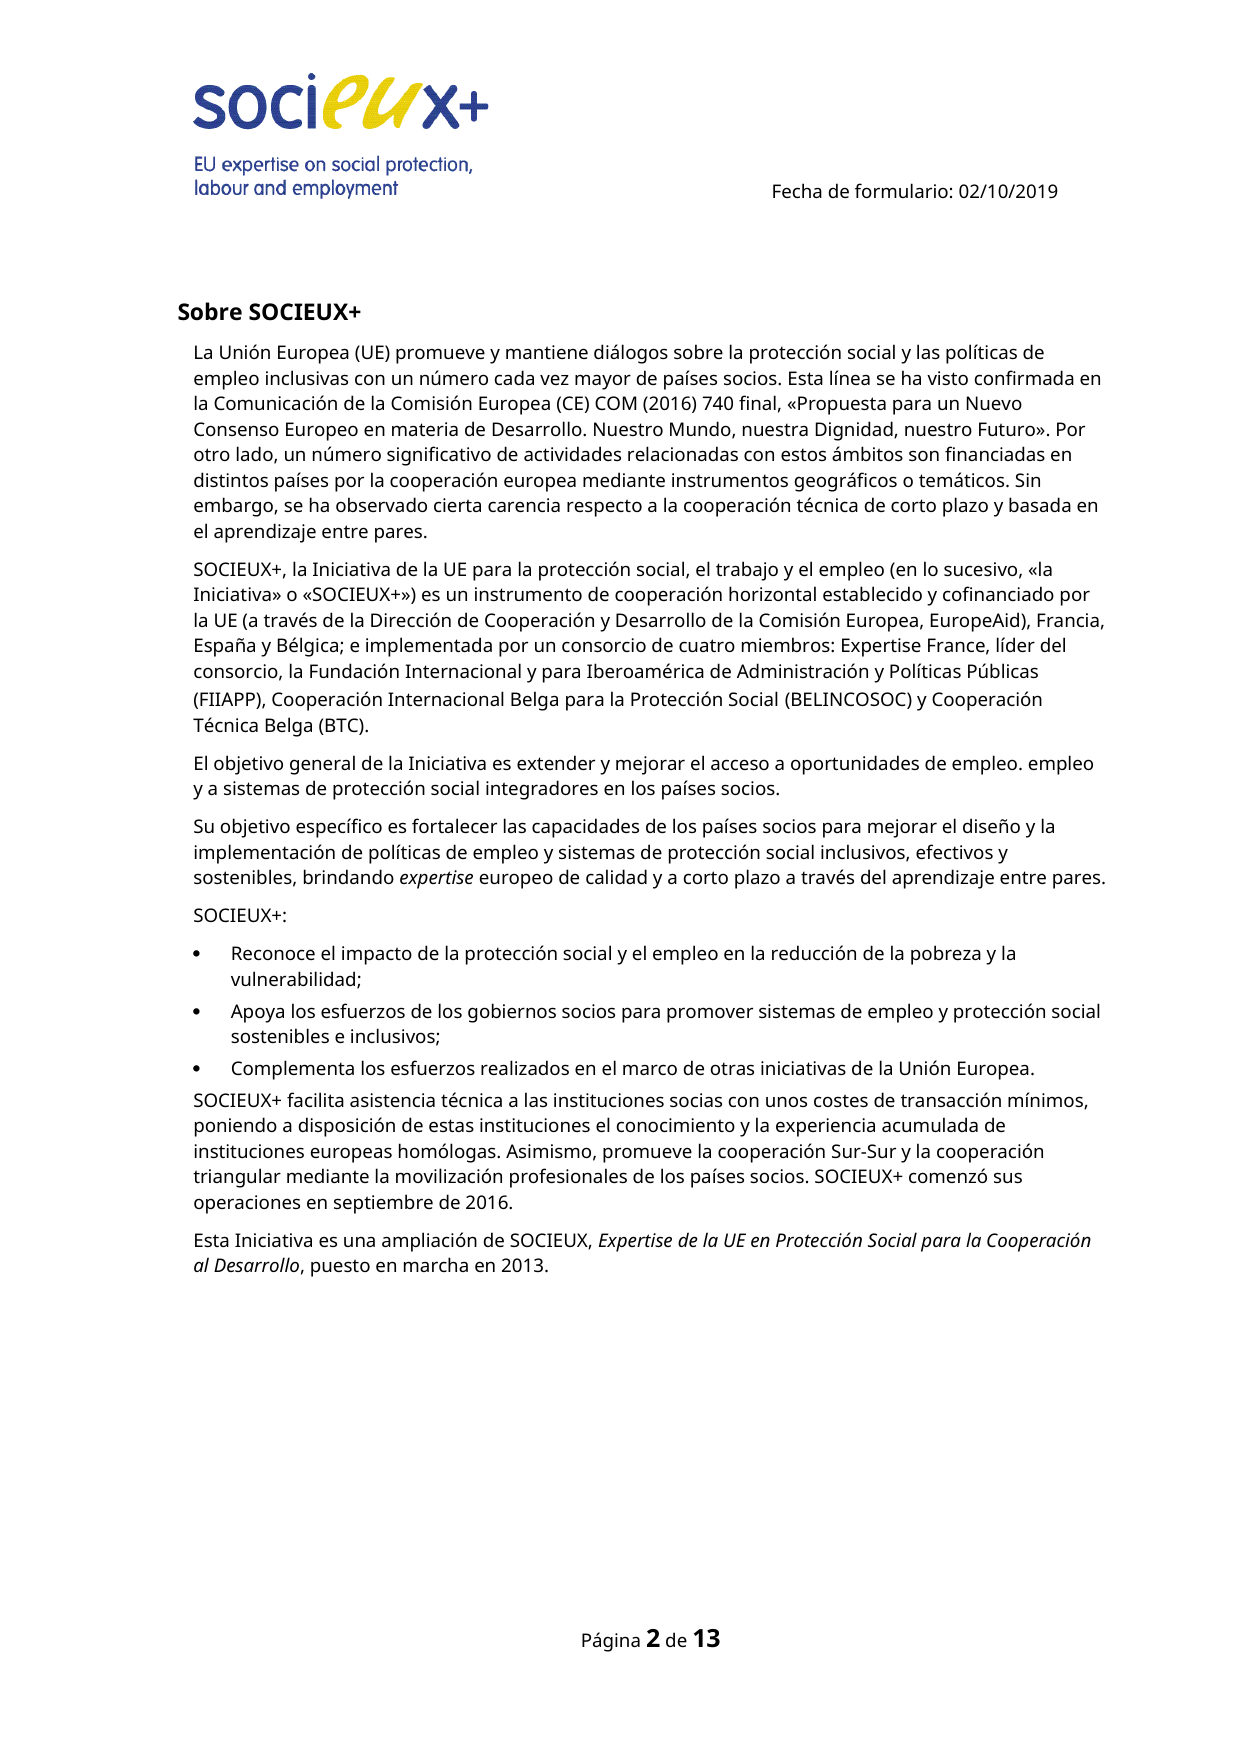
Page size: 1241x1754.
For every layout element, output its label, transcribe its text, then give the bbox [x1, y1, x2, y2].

picture [193, 73, 489, 199]
text Esta Iniciativa es una ampliación de SOCIEUX, Expertise de la UE en Protección Social para la Cooperación al Desarrollo, puesto en marcha en 2013. [193, 1227, 1108, 1278]
list Reconoce el impacto de la protección social y el empleo en la reducción de la pobreza y la vulnerabilidad; [193, 941, 1108, 992]
text SOCIEUX+: [193, 903, 1108, 928]
text SOCIEUX+ facilita asistencia técnica a las instituciones socias con unos costes de transacción mínimos, poniendo a disposición de estas instituciones el conocimiento y la experiencia acumulada de instituciones europeas homólogas. Asimismo, promueve la cooperación Sur-Sur y la cooperación triangular mediante la movilización profesionales de los países socios. SOCIEUX+ comenzó sus operaciones en septiembre de 2016. [193, 1087, 1108, 1215]
text La Unión Europea (UE) promueve y mantiene diálogos sobre la protección social y las políticas de empleo inclusivas con un número cada vez mayor de países socios. Esta línea se ha visto confirmada en la Comunicación de la Comisión Europea (CE) COM (2016) 740 final, «Propuesta para un Nuevo Consenso Europeo en materia de Desarrollo. Nuestro Mundo, nuestra Dignidad, nuestro Futuro». Por otro lado, un número significativo de actividades relacionadas con estos ámbitos son financiadas en distintos países por la cooperación europea mediante instrumentos geográficos o temáticos. Sin embargo, se ha observado cierta carencia respecto a la cooperación técnica de corto plazo y basada en el aprendizaje entre pares. [193, 339, 1108, 543]
list Complementa los esfuerzos realizados en el marco de otras iniciativas de la Unión Europea. [193, 1055, 1108, 1081]
subtitle Sobre SOCIEUX+ [177, 296, 1108, 327]
text Su objetivo específico es fortalecer las capacidades de los países socios para mejorar el diseño y la implementación de políticas de empleo y sistemas de protección social inclusivos, efectivos y sostenibles, brindando expertise europeo de calidad y a corto plazo a través del aprendizaje entre pares. [193, 814, 1108, 890]
text El objetivo general de la Iniciativa es extender y mejorar el acceso a oportunidades de empleo. empleo y a sistemas de protección social integradores en los países socios. [193, 750, 1108, 801]
list Apoya los esfuerzos de los gobiernos socios para promover sistemas de empleo y protección social sostenibles e inclusivos; [193, 998, 1108, 1049]
text SOCIEUX+, la Iniciativa de la UE para la protección social, el trabajo y el empleo (en lo sucesivo, «la Iniciativa» o «SOCIEUX+») es un instrumento de cooperación horizontal establecido y cofinanciado por la UE (a través de la Dirección de Cooperación y Desarrollo de la Comisión Europea, EuropeAid), Francia, España y Bélgica; e implementada por un consorcio de cuatro miembros: Expertise France, líder del consorcio, la Fundación Internacional y para Iberoamérica de Administración y Políticas Públicas (FIIAPP), Cooperación Internacional Belga para la Protección Social (BELINCOSOC) y Cooperación Técnica Belga (BTC). [193, 556, 1108, 738]
